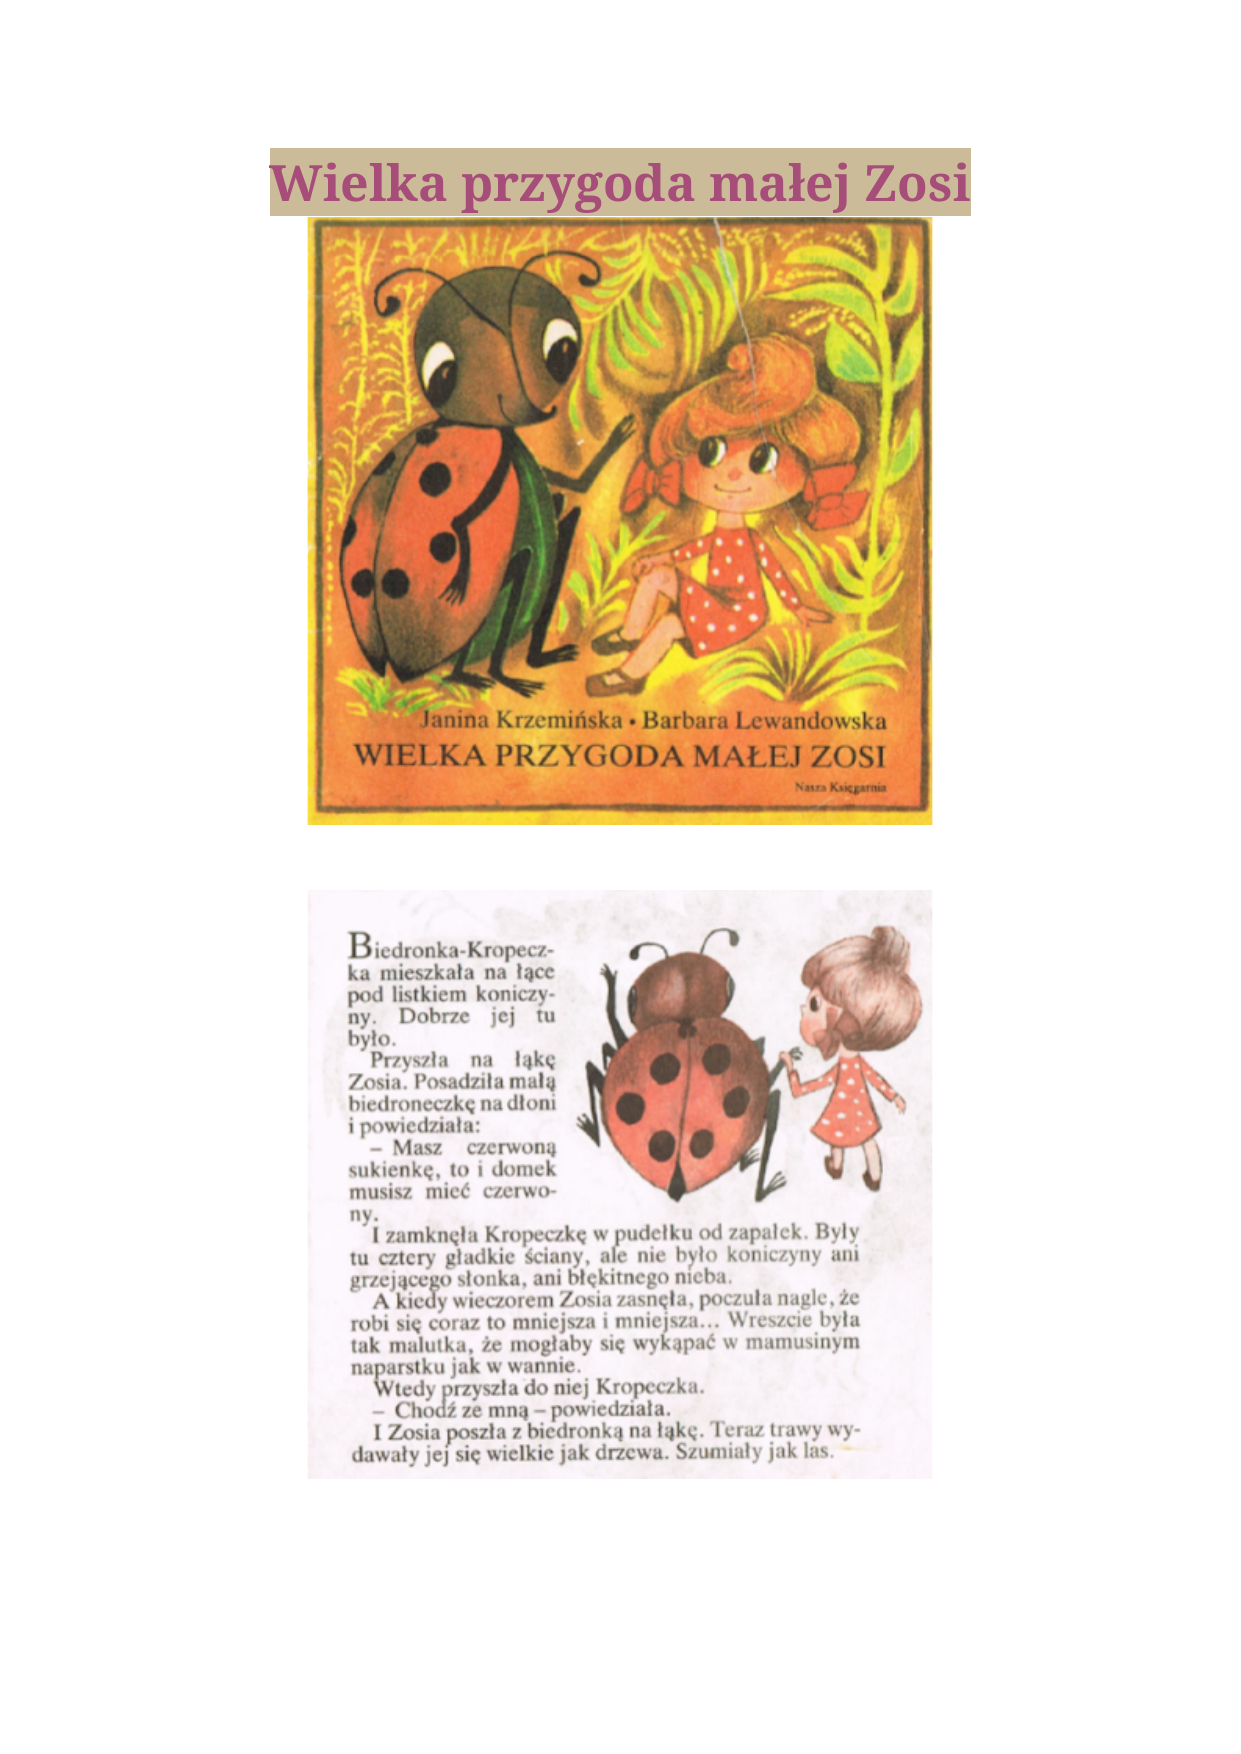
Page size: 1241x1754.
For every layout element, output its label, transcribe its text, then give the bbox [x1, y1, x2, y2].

picture [307, 217, 933, 825]
picture [307, 890, 933, 1479]
